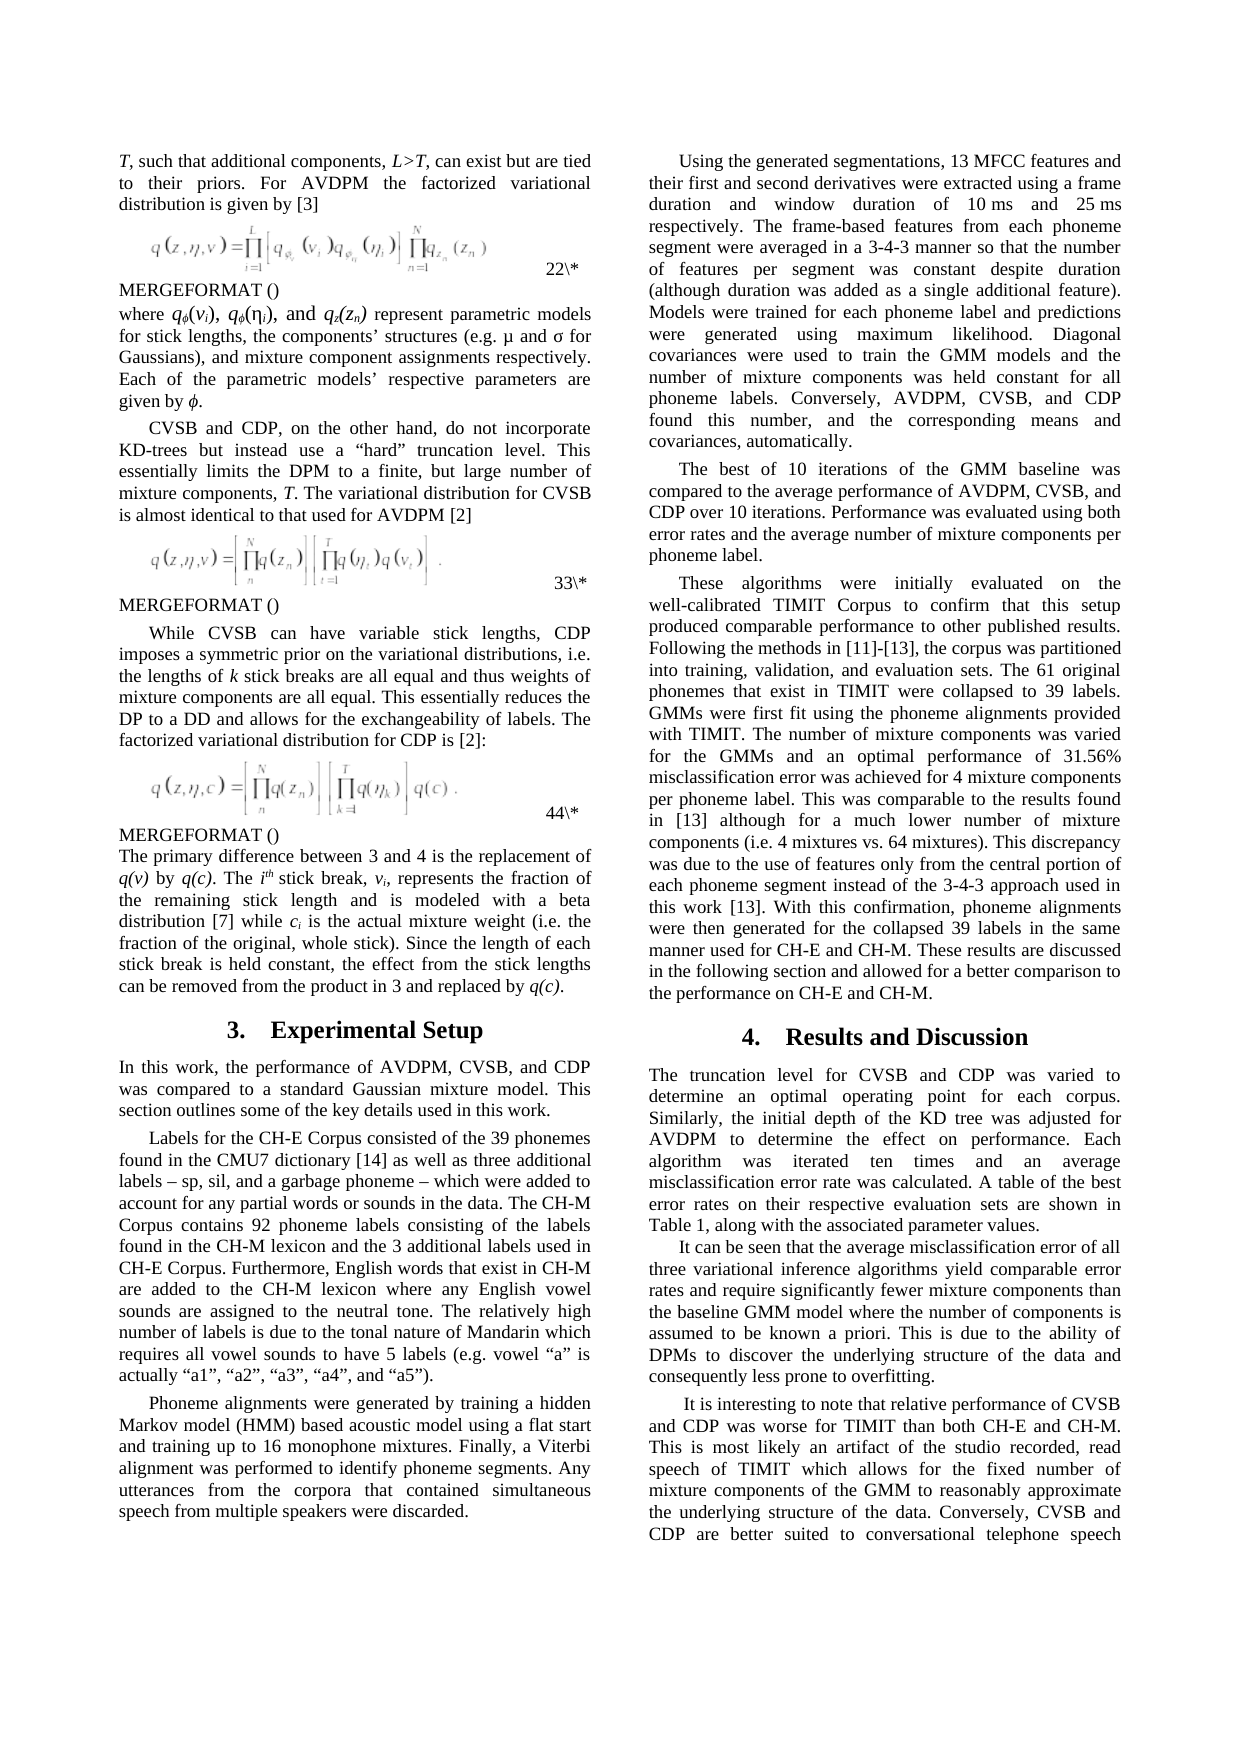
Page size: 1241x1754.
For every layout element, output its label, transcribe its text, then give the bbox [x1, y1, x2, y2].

text In this work, the performance of AVDPM, CVSB, and CDP was compared to a standard Gaussian mixture model. This section outlines some of the key details used in this work. [118, 1056, 592, 1121]
text The best of 10 iterations of the GMM baseline was compared to the average performance of AVDPM, CVSB, and CDP over 10 iterations. Performance was evaluated using both error rates and the average number of mixture components per phoneme label. [648, 458, 1122, 566]
text The truncation level for CVSB and CDP was varied to determine an optimal operating point for each corpus. Similarly, the initial depth of the KD tree was adjusted for AVDPM to determine the effect on performance. Each algorithm was iterated ten times and an average misclassification error rate was calculated. A table of the best error rates on their respective evaluation sets are shown in Table 1, along with the associated parameter values. [648, 1063, 1122, 1236]
text It can be seen that the average misclassification error of all three variational inference algorithms yield comparable error rates and require significantly fewer mixture components than the baseline GMM model where the number of components is assumed to be known a priori. This is due to the ability of DPMs to discover the underlying structure of the data and consequently less prone to overfitting. [648, 1236, 1122, 1387]
text CVSB and CDP, on the other hand, do not incorporate KD-trees but instead use a “hard” truncation level. This essentially limits the DPM to a finite, but large number of mixture components, T. The variational distribution for CVSB is almost identical to that used for AVDPM [2] [118, 417, 592, 525]
text Phoneme alignments were generated by training a hidden Markov model (HMM) based acoustic model using a flat start and training up to 16 monophone mixtures. Finally, a Viterbi alignment was performed to identify phoneme segments. Any utterances from the corpora that contained simultaneous speech from multiple speakers were discarded. [118, 1392, 592, 1522]
subtitle Experimental Setup [118, 1015, 592, 1044]
text These algorithms were initially evaluated on the well-calibrated TIMIT Corpus to confirm that this setup produced comparable performance to other published results. Following the methods in [11]-[13], the corpus was partitioned into training, validation, and evaluation sets. The 61 original phonemes that exist in TIMIT were collapsed to 39 labels. GMMs were first fit using the phoneme alignments provided with TIMIT. The number of mixture components was varied for the GMMs and an optimal performance of 31.56% misclassification error was achieved for 4 mixture components per phoneme label. This was comparable to the results found in [13] although for a much lower number of mixture components (i.e. 4 mixtures vs. 64 mixtures). This discrepancy was due to the use of features only from the central portion of each phoneme segment instead of the 3-4-3 approach used in this work [13]. With this confirmation, phoneme alignments were then generated for the collapsed 39 labels in the same manner used for CH-E and CH-M. These results are discussed in the following section and allowed for a better comparison to the performance on CH-E and CH-M. [648, 572, 1122, 1003]
text While CVSB can have variable stick lengths, CDP imposes a symmetric prior on the variational distributions, i.e. the lengths of k stick breaks are all equal and thus weights of mixture components are all equal. This essentially reduces the DP to a DD and allows for the exchangeability of labels. The factorized variational distribution for CDP is [2]: [118, 622, 592, 751]
text The primary difference between and is the replacement of q(v) by q(c). The ith stick break, vi, represents the fraction of the remaining stick length and is modeled with a beta distribution [7] while ci is the actual mixture weight (i.e. the fraction of the original, whole stick). Since the length of each stick break is held constant, the effect from the stick lengths can be removed from the product in and replaced by q(c). [118, 845, 592, 996]
text Using the generated segmentations, 13 MFCC features and their first and second derivatives were extracted using a frame duration and window duration of 10 ms and 25 ms respectively. The frame-based features from each phoneme segment were averaged in a 3-4-3 manner so that the number of features per segment was constant despite duration (although duration was added as a single additional feature). Models were trained for each phoneme label and predictions were generated using maximum likelihood. Diagonal covariances were used to train the GMM models and the number of mixture components was held constant for all phoneme labels. Conversely, AVDPM, CVSB, and CDP found this number, and the corresponding means and covariances, automatically. [648, 150, 1122, 452]
subtitle Results and Discussion [648, 1022, 1122, 1051]
text Labels for the CH-E Corpus consisted of the 39 phonemes found in the CMU7 dictionary [14] as well as three additional labels – sp, sil, and a garbage phoneme – which were added to account for any partial words or sounds in the data. The CH-M Corpus contains 92 phoneme labels consisting of the labels found in the CH-M lexicon and the 3 additional labels used in CH-E Corpus. Furthermore, English words that exist in CH-M are added to the CH-M lexicon where any English vowel sounds are assigned to the neutral tone. The relatively high number of labels is due to the tonal nature of Mandarin which requires all vowel sounds to have 5 labels (e.g. vowel “a” is actually “a1”, “a2”, “a3”, “a4”, and “a5”). [118, 1127, 592, 1386]
text where qϕ(vi), qϕ(ηi), and qz(zn) represent parametric models for stick lengths, the components’ structures (e.g. µ and σ for Gaussians), and mixture component assignments respectively. Each of the parametric models’ respective parameters are given by ϕ. [118, 301, 592, 411]
